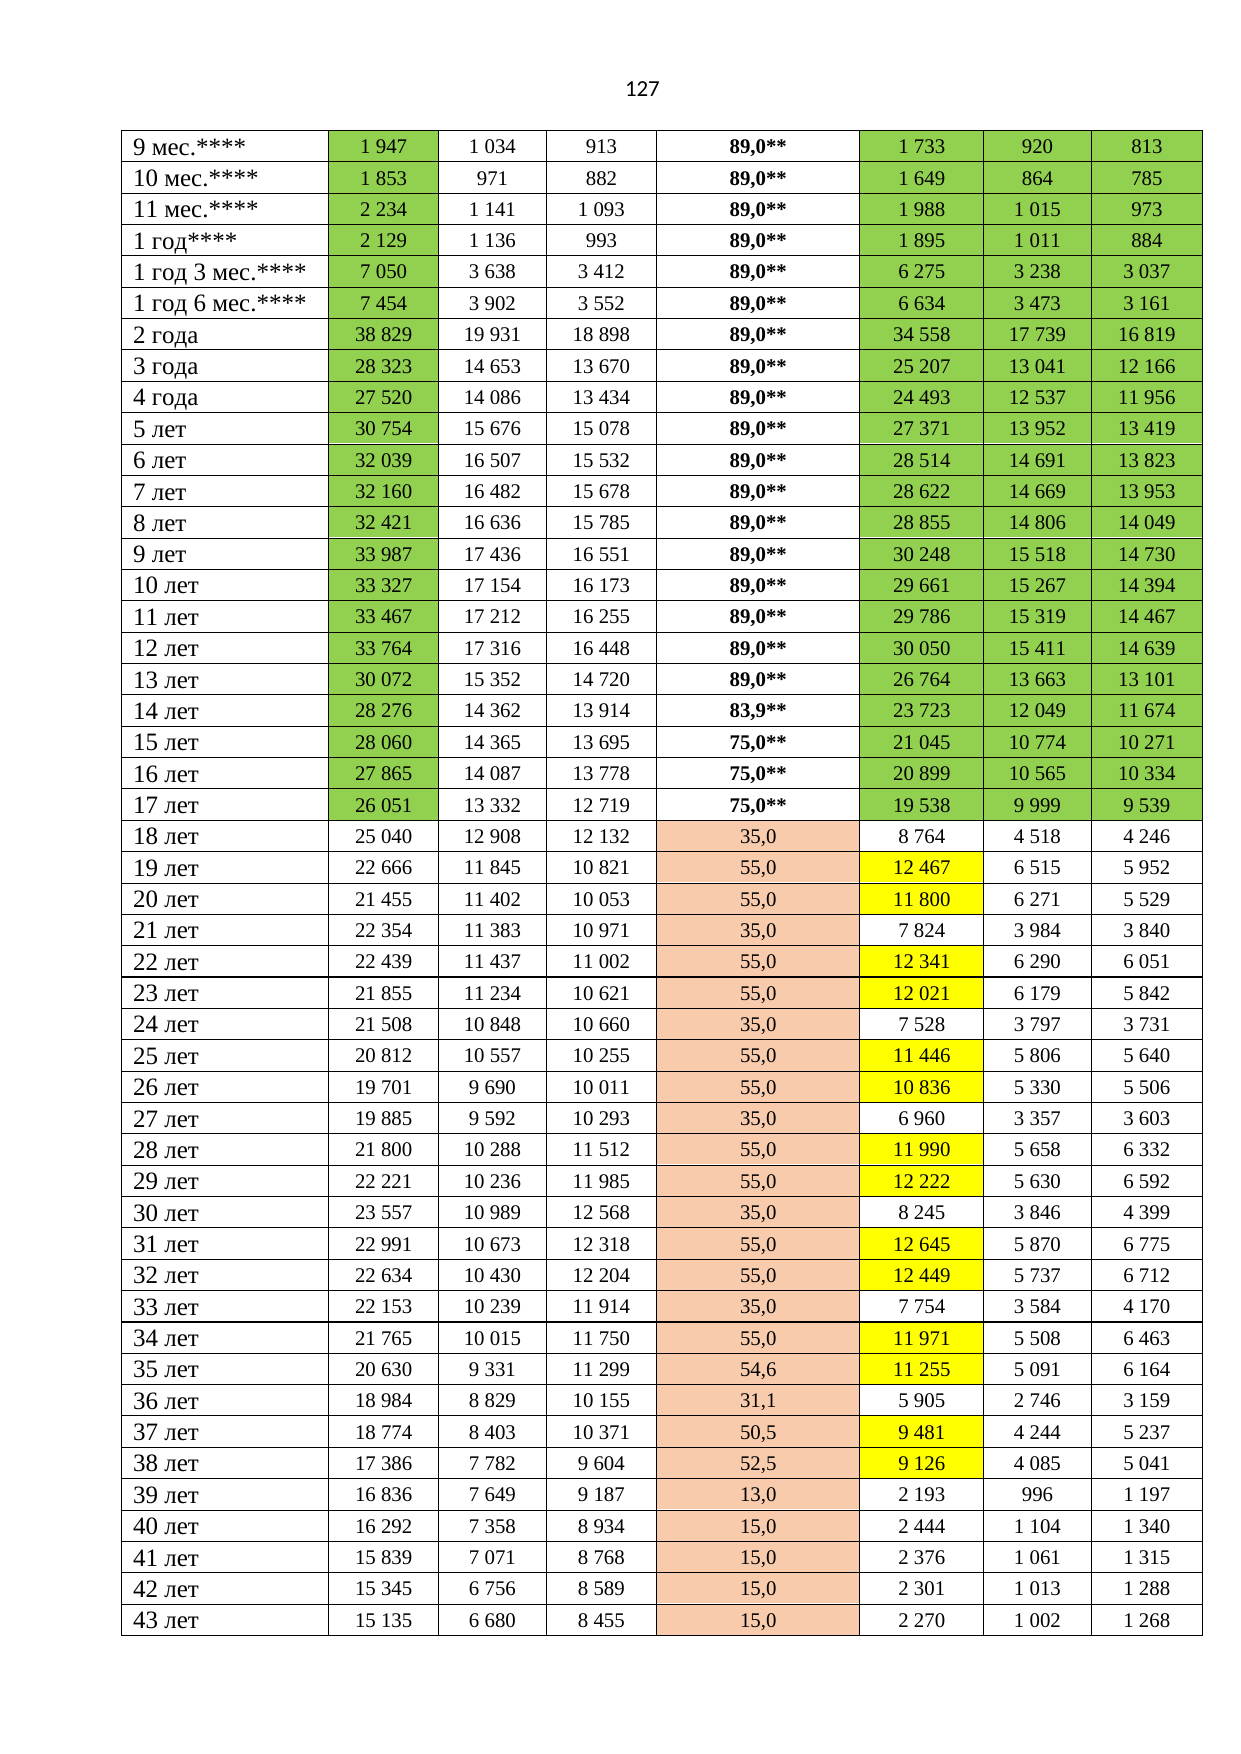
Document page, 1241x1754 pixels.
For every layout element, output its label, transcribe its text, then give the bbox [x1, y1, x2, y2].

table_cell 4 года [122, 382, 328, 412]
table_cell 11 383 [439, 915, 546, 945]
table_cell 1 061 [984, 1542, 1091, 1572]
table_cell 6 515 [984, 852, 1091, 882]
table_cell 12 021 [860, 978, 983, 1008]
table_cell 14 362 [439, 695, 546, 726]
table_cell 18 984 [329, 1385, 438, 1415]
table_cell 55,0 [657, 1323, 859, 1353]
table_cell 17 лет [122, 789, 328, 820]
table_cell 10 мес.**** [122, 162, 328, 193]
table_cell 1 093 [547, 194, 656, 224]
table_cell 996 [984, 1479, 1091, 1509]
table_cell 5 лет [122, 413, 328, 443]
table_cell 15 078 [547, 413, 656, 443]
table_cell 1 947 [329, 131, 438, 161]
table_cell 5 041 [1092, 1448, 1202, 1478]
table_cell 11 лет [122, 601, 328, 632]
table_cell 39 лет [122, 1479, 328, 1509]
table_cell 14 086 [439, 382, 546, 412]
table_cell 3 984 [984, 915, 1091, 945]
table_cell 89,0** [657, 319, 859, 349]
table_cell 30 248 [860, 539, 983, 569]
table_cell 38 829 [329, 319, 438, 349]
table_cell 15,0 [657, 1605, 859, 1635]
table_cell 11 002 [547, 946, 656, 976]
table_cell 14 467 [1092, 601, 1202, 632]
table_cell 16 173 [547, 570, 656, 600]
table_cell 13 778 [547, 758, 656, 788]
table_cell 10 774 [984, 727, 1091, 757]
table_cell 15 267 [984, 570, 1091, 600]
table_cell 11 990 [860, 1134, 983, 1164]
table_cell 11 437 [439, 946, 546, 976]
table_cell 12 132 [547, 821, 656, 851]
table_cell 10 621 [547, 978, 656, 1008]
table_cell 10 557 [439, 1040, 546, 1071]
table_cell 19 лет [122, 852, 328, 882]
table_cell 89,0** [657, 664, 859, 694]
table_cell 11 674 [1092, 695, 1202, 726]
table_cell 15 676 [439, 413, 546, 443]
table_cell 23 лет [122, 978, 328, 1008]
table_cell 17 386 [329, 1448, 438, 1478]
table_cell 1 год**** [122, 225, 328, 255]
table_cell 33 987 [329, 539, 438, 569]
table_cell 14 394 [1092, 570, 1202, 600]
table_cell 11 914 [547, 1291, 656, 1321]
table_cell 27 лет [122, 1103, 328, 1133]
table_cell 1 141 [439, 194, 546, 224]
table_cell 6 332 [1092, 1134, 1202, 1164]
table_cell 1 895 [860, 225, 983, 255]
table_cell 55,0 [657, 1134, 859, 1164]
table_cell 7 358 [439, 1511, 546, 1541]
table_cell 10 239 [439, 1291, 546, 1321]
table_cell 14 653 [439, 350, 546, 381]
table_cell 3 552 [547, 288, 656, 318]
table_cell 3 840 [1092, 915, 1202, 945]
table_cell 920 [984, 131, 1091, 161]
table_cell 55,0 [657, 978, 859, 1008]
table_cell 89,0** [657, 413, 859, 443]
table_cell 75,0** [657, 789, 859, 820]
table_cell 14 лет [122, 695, 328, 726]
table_cell 8 589 [547, 1573, 656, 1603]
table_cell 6 271 [984, 884, 1091, 914]
table_cell 30 754 [329, 413, 438, 443]
table_cell 4 246 [1092, 821, 1202, 851]
table_cell 20 лет [122, 884, 328, 914]
table_cell 22 153 [329, 1291, 438, 1321]
table_cell 55,0 [657, 852, 859, 882]
table_cell 89,0** [657, 350, 859, 381]
table_cell 16 лет [122, 758, 328, 788]
table_cell 40 лет [122, 1511, 328, 1541]
table_cell 7 782 [439, 1448, 546, 1478]
table_cell 3 238 [984, 256, 1091, 287]
table_cell 14 639 [1092, 633, 1202, 663]
table_cell 3 638 [439, 256, 546, 287]
table_cell 2 129 [329, 225, 438, 255]
table_cell 1 104 [984, 1511, 1091, 1541]
table_cell 35,0 [657, 1103, 859, 1133]
table_cell 16 819 [1092, 319, 1202, 349]
table_cell 5 870 [984, 1228, 1091, 1259]
table_cell 2 года [122, 319, 328, 349]
table_cell 27 520 [329, 382, 438, 412]
table_cell 30 лет [122, 1197, 328, 1227]
table_cell 1 013 [984, 1573, 1091, 1603]
table_cell 35,0 [657, 1291, 859, 1321]
table_cell 12 908 [439, 821, 546, 851]
table_cell 15 678 [547, 476, 656, 506]
table_cell 13 лет [122, 664, 328, 694]
table_cell 1 034 [439, 131, 546, 161]
table_cell 7 754 [860, 1291, 983, 1321]
table_cell 8 245 [860, 1197, 983, 1227]
table_cell 11 мес.**** [122, 194, 328, 224]
table_cell 3 161 [1092, 288, 1202, 318]
table_cell 2 270 [860, 1605, 983, 1635]
table_cell 34 558 [860, 319, 983, 349]
table_cell 993 [547, 225, 656, 255]
table_cell 10 848 [439, 1009, 546, 1039]
table_cell 22 634 [329, 1260, 438, 1290]
table_cell 32 160 [329, 476, 438, 506]
table_cell 19 538 [860, 789, 983, 820]
table_cell 1 340 [1092, 1511, 1202, 1541]
table_cell 14 730 [1092, 539, 1202, 569]
table_cell 21 455 [329, 884, 438, 914]
table_cell 41 лет [122, 1542, 328, 1572]
table_cell 21 765 [329, 1323, 438, 1353]
table_cell 89,0** [657, 507, 859, 537]
table_cell 6 712 [1092, 1260, 1202, 1290]
table_cell 89,0** [657, 288, 859, 318]
table_cell 33 764 [329, 633, 438, 663]
table_cell 29 лет [122, 1166, 328, 1196]
table_cell 32 421 [329, 507, 438, 537]
table_cell 28 060 [329, 727, 438, 757]
table_cell 11 800 [860, 884, 983, 914]
table_cell 9 604 [547, 1448, 656, 1478]
table_cell 6 275 [860, 256, 983, 287]
table_cell 3 902 [439, 288, 546, 318]
table_cell 36 лет [122, 1385, 328, 1415]
table_cell 9 539 [1092, 789, 1202, 820]
table_cell 35,0 [657, 1009, 859, 1039]
table_cell 10 293 [547, 1103, 656, 1133]
table_cell 12 204 [547, 1260, 656, 1290]
table_cell 7 071 [439, 1542, 546, 1572]
table_cell 22 439 [329, 946, 438, 976]
table_cell 24 лет [122, 1009, 328, 1039]
table_cell 33 лет [122, 1291, 328, 1321]
table_cell 20 630 [329, 1354, 438, 1384]
table_cell 9 126 [860, 1448, 983, 1478]
table_cell 3 159 [1092, 1385, 1202, 1415]
table_cell 28 лет [122, 1134, 328, 1164]
table_cell 913 [547, 131, 656, 161]
table_cell 8 лет [122, 507, 328, 537]
table_cell 28 276 [329, 695, 438, 726]
table_cell 882 [547, 162, 656, 193]
table_cell 28 855 [860, 507, 983, 537]
table_cell 6 051 [1092, 946, 1202, 976]
table_cell 3 584 [984, 1291, 1091, 1321]
table_cell 5 508 [984, 1323, 1091, 1353]
table_cell 3 года [122, 350, 328, 381]
table_cell 21 508 [329, 1009, 438, 1039]
table_cell 3 846 [984, 1197, 1091, 1227]
table_cell 12 645 [860, 1228, 983, 1259]
table_cell 28 323 [329, 350, 438, 381]
table_cell 13 101 [1092, 664, 1202, 694]
table_cell 25 лет [122, 1040, 328, 1071]
table_cell 12 449 [860, 1260, 983, 1290]
table_cell 2 234 [329, 194, 438, 224]
table_cell 3 473 [984, 288, 1091, 318]
table_cell 4 244 [984, 1416, 1091, 1447]
table_cell 19 885 [329, 1103, 438, 1133]
table_cell 9 592 [439, 1103, 546, 1133]
table_cell 6 756 [439, 1573, 546, 1603]
table_cell 10 015 [439, 1323, 546, 1353]
table_cell 23 723 [860, 695, 983, 726]
table_cell 10 155 [547, 1385, 656, 1415]
table_cell 17 316 [439, 633, 546, 663]
table_cell 1 015 [984, 194, 1091, 224]
table_cell 15 532 [547, 445, 656, 475]
table_cell 22 221 [329, 1166, 438, 1196]
table_cell 1 002 [984, 1605, 1091, 1635]
table_cell 11 512 [547, 1134, 656, 1164]
table_cell 17 212 [439, 601, 546, 632]
table_cell 3 603 [1092, 1103, 1202, 1133]
table_cell 10 660 [547, 1009, 656, 1039]
table_cell 52,5 [657, 1448, 859, 1478]
table_cell 15 лет [122, 727, 328, 757]
table_cell 15 135 [329, 1605, 438, 1635]
table_cell 21 855 [329, 978, 438, 1008]
table_cell 12 318 [547, 1228, 656, 1259]
table_cell 16 551 [547, 539, 656, 569]
table_cell 15,0 [657, 1573, 859, 1603]
table_cell 2 444 [860, 1511, 983, 1541]
table_cell 9 690 [439, 1072, 546, 1102]
table_cell 12 537 [984, 382, 1091, 412]
table_cell 33 467 [329, 601, 438, 632]
table_cell 11 956 [1092, 382, 1202, 412]
table_cell 9 187 [547, 1479, 656, 1509]
table_cell 11 402 [439, 884, 546, 914]
table_cell 3 412 [547, 256, 656, 287]
table_cell 14 720 [547, 664, 656, 694]
table_cell 5 330 [984, 1072, 1091, 1102]
table_cell 6 634 [860, 288, 983, 318]
table_cell 10 334 [1092, 758, 1202, 788]
table_cell 15 839 [329, 1542, 438, 1572]
table_cell 13 663 [984, 664, 1091, 694]
table_cell 3 357 [984, 1103, 1091, 1133]
table_cell 7 824 [860, 915, 983, 945]
table_cell 5 905 [860, 1385, 983, 1415]
table_cell 13 823 [1092, 445, 1202, 475]
table_cell 10 011 [547, 1072, 656, 1102]
table_cell 1 853 [329, 162, 438, 193]
table_cell 89,0** [657, 445, 859, 475]
table_cell 16 255 [547, 601, 656, 632]
table_cell 13,0 [657, 1479, 859, 1509]
table_cell 11 971 [860, 1323, 983, 1353]
table_cell 8 455 [547, 1605, 656, 1635]
table_cell 18 898 [547, 319, 656, 349]
table_cell 29 786 [860, 601, 983, 632]
table_cell 10 053 [547, 884, 656, 914]
table_cell 1 год 6 мес.**** [122, 288, 328, 318]
table_cell 4 170 [1092, 1291, 1202, 1321]
table_cell 971 [439, 162, 546, 193]
table_cell 16 448 [547, 633, 656, 663]
table_cell 5 952 [1092, 852, 1202, 882]
table_cell 16 482 [439, 476, 546, 506]
table_cell 6 775 [1092, 1228, 1202, 1259]
table_cell 15,0 [657, 1542, 859, 1572]
table_cell 16 636 [439, 507, 546, 537]
table_cell 18 774 [329, 1416, 438, 1447]
table_cell 6 592 [1092, 1166, 1202, 1196]
table_cell 8 764 [860, 821, 983, 851]
table_cell 13 952 [984, 413, 1091, 443]
table_cell 11 446 [860, 1040, 983, 1071]
table_cell 18 лет [122, 821, 328, 851]
table_cell 21 лет [122, 915, 328, 945]
table_cell 785 [1092, 162, 1202, 193]
table_cell 5 506 [1092, 1072, 1202, 1102]
table_cell 26 764 [860, 664, 983, 694]
table_cell 15 319 [984, 601, 1091, 632]
table_cell 22 991 [329, 1228, 438, 1259]
table_cell 13 434 [547, 382, 656, 412]
table_cell 1 136 [439, 225, 546, 255]
table_cell 89,0** [657, 131, 859, 161]
table_cell 6 680 [439, 1605, 546, 1635]
table_cell 38 лет [122, 1448, 328, 1478]
table_cell 1 268 [1092, 1605, 1202, 1635]
table_cell 4 399 [1092, 1197, 1202, 1227]
table_cell 2 376 [860, 1542, 983, 1572]
table_cell 21 045 [860, 727, 983, 757]
table_cell 89,0** [657, 256, 859, 287]
table_cell 89,0** [657, 633, 859, 663]
table_cell 75,0** [657, 727, 859, 757]
table_cell 10 271 [1092, 727, 1202, 757]
table_cell 10 лет [122, 570, 328, 600]
table_cell 11 299 [547, 1354, 656, 1384]
table_cell 89,0** [657, 476, 859, 506]
table_cell 55,0 [657, 1040, 859, 1071]
table_cell 11 985 [547, 1166, 656, 1196]
table_cell 14 669 [984, 476, 1091, 506]
table_cell 7 649 [439, 1479, 546, 1509]
table_cell 12 719 [547, 789, 656, 820]
table_cell 30 050 [860, 633, 983, 663]
table_cell 28 622 [860, 476, 983, 506]
table_cell 12 568 [547, 1197, 656, 1227]
table_cell 2 746 [984, 1385, 1091, 1415]
table_cell 25 207 [860, 350, 983, 381]
table_cell 55,0 [657, 1228, 859, 1259]
table_cell 10 821 [547, 852, 656, 882]
table_cell 13 914 [547, 695, 656, 726]
table_cell 27 371 [860, 413, 983, 443]
table_cell 55,0 [657, 1166, 859, 1196]
table_cell 7 лет [122, 476, 328, 506]
table_cell 6 290 [984, 946, 1091, 976]
table_cell 13 953 [1092, 476, 1202, 506]
table_cell 5 091 [984, 1354, 1091, 1384]
table_cell 12 166 [1092, 350, 1202, 381]
table_cell 15 518 [984, 539, 1091, 569]
table_cell 26 051 [329, 789, 438, 820]
table_cell 5 806 [984, 1040, 1091, 1071]
table_cell 75,0** [657, 758, 859, 788]
table_cell 89,0** [657, 382, 859, 412]
table_cell 16 292 [329, 1511, 438, 1541]
table_cell 6 463 [1092, 1323, 1202, 1353]
table_cell 9 лет [122, 539, 328, 569]
table_cell 89,0** [657, 162, 859, 193]
table_cell 55,0 [657, 946, 859, 976]
table_cell 10 430 [439, 1260, 546, 1290]
table_cell 29 661 [860, 570, 983, 600]
table_cell 20 899 [860, 758, 983, 788]
table_cell 5 842 [1092, 978, 1202, 1008]
table_cell 35 лет [122, 1354, 328, 1384]
table_cell 1 288 [1092, 1573, 1202, 1603]
table_cell 14 049 [1092, 507, 1202, 537]
table_cell 27 865 [329, 758, 438, 788]
table_cell 15 352 [439, 664, 546, 694]
table_cell 30 072 [329, 664, 438, 694]
table_cell 13 332 [439, 789, 546, 820]
table_cell 12 222 [860, 1166, 983, 1196]
table_cell 13 670 [547, 350, 656, 381]
table_cell 14 806 [984, 507, 1091, 537]
table_cell 16 507 [439, 445, 546, 475]
table_cell 1 988 [860, 194, 983, 224]
table_cell 4 518 [984, 821, 1091, 851]
table_cell 19 931 [439, 319, 546, 349]
table_cell 55,0 [657, 884, 859, 914]
table_cell 55,0 [657, 1260, 859, 1290]
table_cell 31,1 [657, 1385, 859, 1415]
table_cell 83,9** [657, 695, 859, 726]
table_cell 864 [984, 162, 1091, 193]
table_cell 1 197 [1092, 1479, 1202, 1509]
table_cell 14 087 [439, 758, 546, 788]
table_cell 17 739 [984, 319, 1091, 349]
table_cell 89,0** [657, 570, 859, 600]
table_cell 22 лет [122, 946, 328, 976]
table_cell 5 529 [1092, 884, 1202, 914]
table_cell 14 691 [984, 445, 1091, 475]
table_cell 24 493 [860, 382, 983, 412]
table_cell 89,0** [657, 539, 859, 569]
table_cell 6 179 [984, 978, 1091, 1008]
table_cell 11 234 [439, 978, 546, 1008]
table_cell 10 971 [547, 915, 656, 945]
table_cell 10 371 [547, 1416, 656, 1447]
table_cell 7 050 [329, 256, 438, 287]
table_cell 5 640 [1092, 1040, 1202, 1071]
table_cell 884 [1092, 225, 1202, 255]
table_cell 5 658 [984, 1134, 1091, 1164]
table_cell 7 454 [329, 288, 438, 318]
table_cell 28 514 [860, 445, 983, 475]
table_cell 35,0 [657, 821, 859, 851]
table_cell 50,5 [657, 1416, 859, 1447]
table_cell 10 836 [860, 1072, 983, 1102]
table_cell 6 164 [1092, 1354, 1202, 1384]
table_cell 16 836 [329, 1479, 438, 1509]
table_cell 32 лет [122, 1260, 328, 1290]
table_cell 17 154 [439, 570, 546, 600]
table_cell 1 649 [860, 162, 983, 193]
table_cell 13 041 [984, 350, 1091, 381]
table_cell 55,0 [657, 1072, 859, 1102]
table_cell 35,0 [657, 1197, 859, 1227]
table_cell 89,0** [657, 194, 859, 224]
table_cell 22 354 [329, 915, 438, 945]
table_cell 43 лет [122, 1605, 328, 1635]
table_cell 54,6 [657, 1354, 859, 1384]
table_cell 21 800 [329, 1134, 438, 1164]
table_cell 15 345 [329, 1573, 438, 1603]
table_cell 15 411 [984, 633, 1091, 663]
table_cell 5 237 [1092, 1416, 1202, 1447]
table_cell 9 мес.**** [122, 131, 328, 161]
table_cell 15 785 [547, 507, 656, 537]
table_cell 3 037 [1092, 256, 1202, 287]
table_cell 11 845 [439, 852, 546, 882]
table_cell 1 011 [984, 225, 1091, 255]
table_cell 3 797 [984, 1009, 1091, 1039]
table_cell 9 999 [984, 789, 1091, 820]
table_cell 12 341 [860, 946, 983, 976]
table_cell 13 695 [547, 727, 656, 757]
table_cell 89,0** [657, 225, 859, 255]
table_cell 14 365 [439, 727, 546, 757]
table_cell 10 565 [984, 758, 1091, 788]
table_cell 8 934 [547, 1511, 656, 1541]
table_cell 12 лет [122, 633, 328, 663]
table_cell 10 288 [439, 1134, 546, 1164]
table_cell 17 436 [439, 539, 546, 569]
table_cell 9 331 [439, 1354, 546, 1384]
table_cell 7 528 [860, 1009, 983, 1039]
table_cell 11 255 [860, 1354, 983, 1384]
table_cell 11 750 [547, 1323, 656, 1353]
table_cell 6 960 [860, 1103, 983, 1133]
table_cell 973 [1092, 194, 1202, 224]
table_cell 26 лет [122, 1072, 328, 1102]
table_cell 34 лет [122, 1323, 328, 1353]
table_cell 10 673 [439, 1228, 546, 1259]
table_cell 37 лет [122, 1416, 328, 1447]
table_cell 15,0 [657, 1511, 859, 1541]
table_cell 33 327 [329, 570, 438, 600]
table_cell 8 768 [547, 1542, 656, 1572]
table_cell 2 301 [860, 1573, 983, 1603]
table_cell 1 733 [860, 131, 983, 161]
table_cell 2 193 [860, 1479, 983, 1509]
table_cell 12 467 [860, 852, 983, 882]
table_cell 12 049 [984, 695, 1091, 726]
table_cell 1 год 3 мес.**** [122, 256, 328, 287]
table_cell 31 лет [122, 1228, 328, 1259]
table_cell 3 731 [1092, 1009, 1202, 1039]
table_cell 9 481 [860, 1416, 983, 1447]
table_cell 8 829 [439, 1385, 546, 1415]
table_cell 6 лет [122, 445, 328, 475]
table_cell 89,0** [657, 601, 859, 632]
table_cell 10 255 [547, 1040, 656, 1071]
table_cell 4 085 [984, 1448, 1091, 1478]
table_cell 42 лет [122, 1573, 328, 1603]
table_cell 32 039 [329, 445, 438, 475]
table_cell 35,0 [657, 915, 859, 945]
table_cell 19 701 [329, 1072, 438, 1102]
table_cell 13 419 [1092, 413, 1202, 443]
table_cell 20 812 [329, 1040, 438, 1071]
table_cell 1 315 [1092, 1542, 1202, 1572]
table_cell 23 557 [329, 1197, 438, 1227]
table_cell 10 989 [439, 1197, 546, 1227]
table_cell 8 403 [439, 1416, 546, 1447]
table_cell 10 236 [439, 1166, 546, 1196]
table_cell 813 [1092, 131, 1202, 161]
table_cell 25 040 [329, 821, 438, 851]
table_cell 5 737 [984, 1260, 1091, 1290]
table_cell 22 666 [329, 852, 438, 882]
table_cell 5 630 [984, 1166, 1091, 1196]
